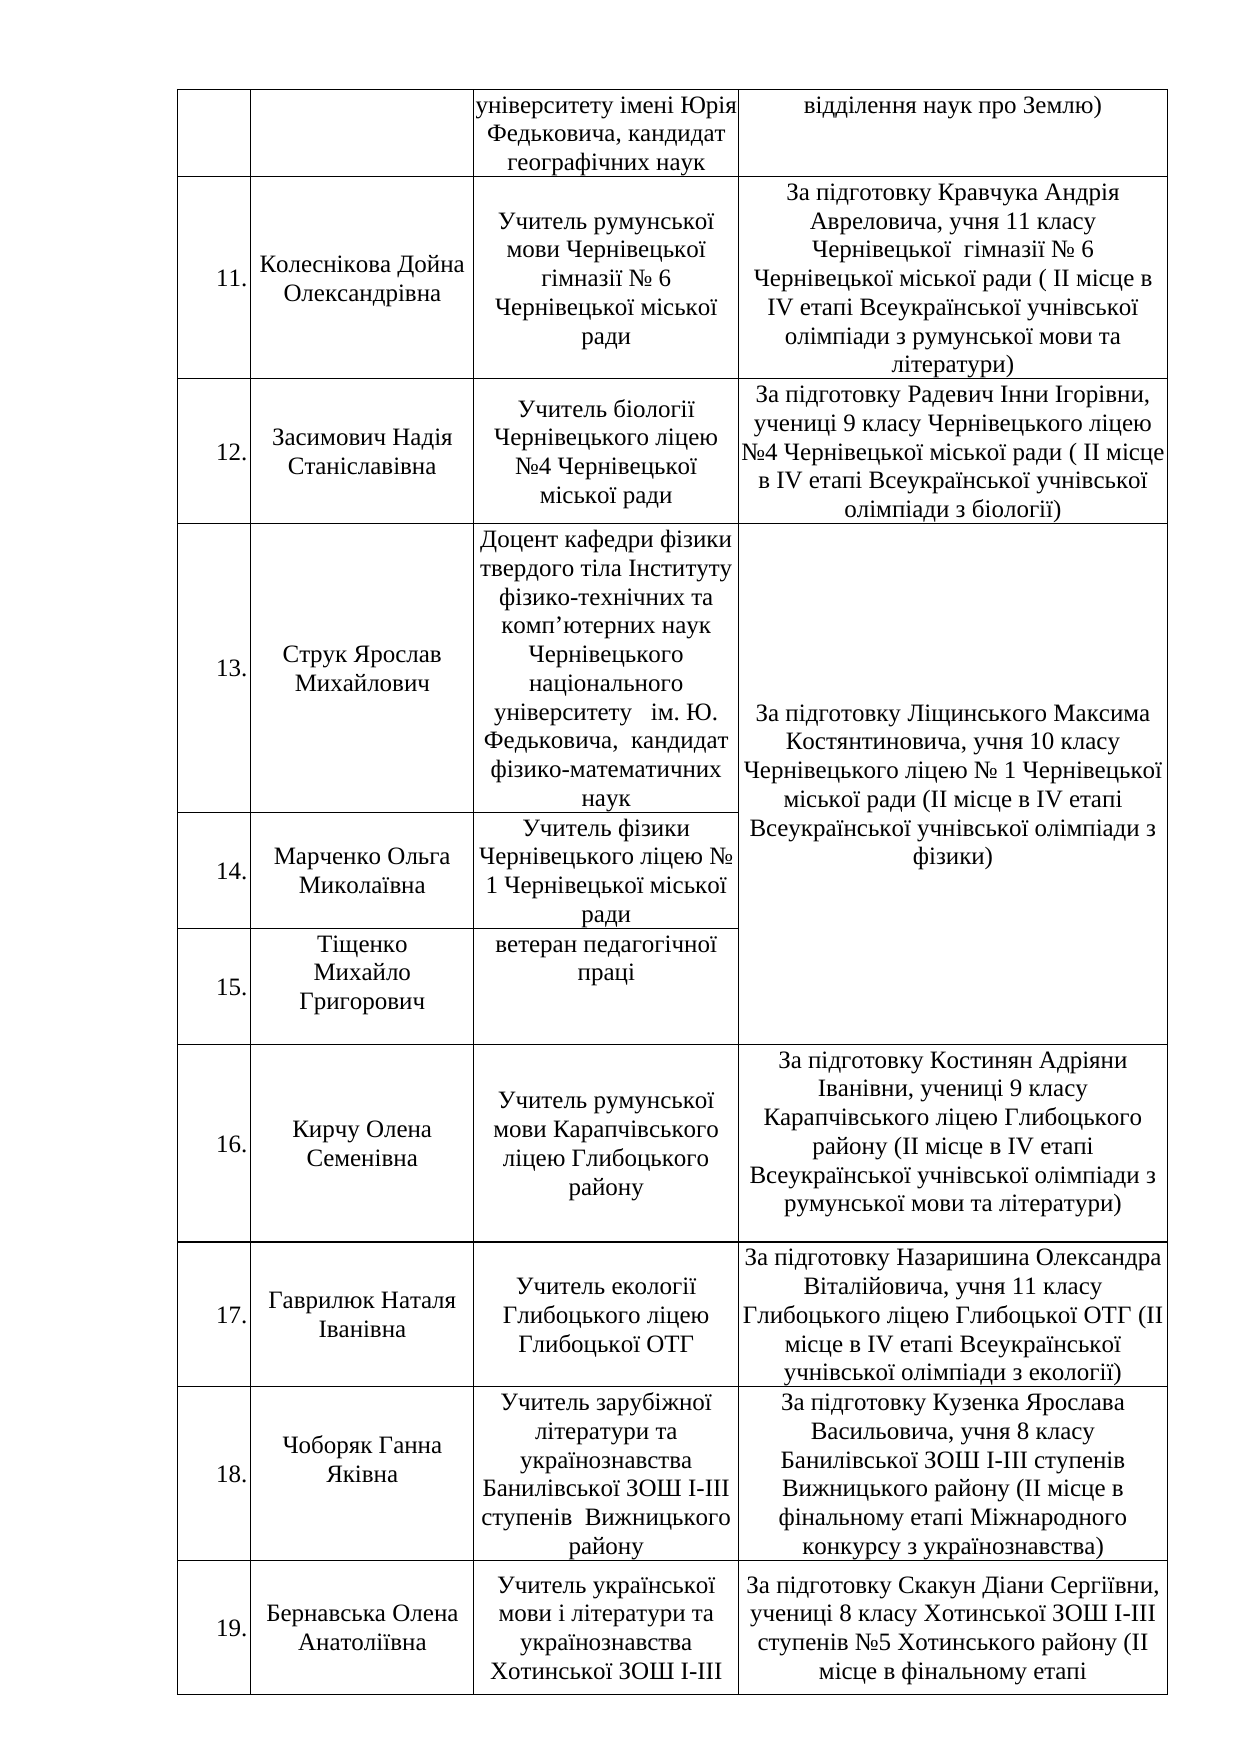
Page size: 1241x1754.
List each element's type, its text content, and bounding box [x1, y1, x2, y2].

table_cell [251, 1561, 473, 1694]
table_cell За підготовку Назаришина Олександра Віталійовича, учня 11 класу Глибоцького ліцею Глибоцької ОТГ (ІІ місце в IV етапі Всеукраїнської учнівської олімпіади з екології) [739, 1243, 1167, 1386]
table_cell Учитель румунської мови Чернівецької гімназії № 6 Чернівецької міської ради [474, 177, 738, 378]
table_cell Учитель зарубіжної літератури та українознавства Банилівської ЗОШ І-ІІІ ступенів Вижницького району [474, 1387, 738, 1560]
table_cell [178, 813, 250, 928]
table_cell [178, 90, 250, 176]
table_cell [474, 90, 738, 176]
table_cell [178, 379, 250, 523]
table_cell Кирчу Олена Семенівна [251, 1045, 473, 1241]
table_cell За підготовку Костинян Адріяни Іванівни, учениці 9 класу Карапчівського ліцею Глибоцького району (ІІ місце в IV етапі Всеукраїнської учнівської олімпіади з румунської мови та літератури) [739, 1045, 1167, 1241]
table_cell За підготовку Кузенка Ярослава Васильовича, учня 8 класу Банилівської ЗОШ І-ІІІ ступенів Вижницького району (ІІ місце в фінальному етапі Міжнародного конкурсу з українознавства) [739, 1387, 1167, 1560]
table_cell За підготовку Кравчука Андрія Авреловича, учня 11 класу Чернівецької гімназії № 6 Чернівецької міської ради ( ІІ місце в IV етапі Всеукраїнської учнівської олімпіади з румунської мови та літератури) [739, 177, 1167, 378]
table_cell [739, 90, 1167, 176]
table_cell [474, 1561, 738, 1694]
table_cell Струк Ярослав Михайлович [251, 524, 473, 812]
table_cell Колеснікова Дойна Олександрівна [251, 177, 473, 378]
table_cell [178, 1561, 250, 1694]
table_cell Засимович Надія Станіславівна [251, 379, 473, 523]
table_cell За підготовку Ліщинського Максима Костянтиновича, учня 10 класу Чернівецького ліцею № 1 Чернівецької міської ради (ІІ місце в IV етапі Всеукраїнської учнівської олімпіади з фізики) [739, 524, 1167, 1044]
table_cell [739, 1561, 1167, 1694]
table_cell [178, 929, 250, 1044]
table_cell Учитель фізики Чернівецького ліцею № 1 Чернівецької міської ради [474, 813, 738, 928]
table_cell Учитель румунської мови Карапчівського ліцею Глибоцького району [474, 1045, 738, 1241]
table_cell Марченко Ольга Миколаївна [251, 813, 473, 928]
table_cell Гаврилюк Наталя Іванівна [251, 1243, 473, 1386]
table_cell Учитель екології Глибоцького ліцею Глибоцької ОТГ [474, 1243, 738, 1386]
table_cell [178, 1243, 250, 1386]
table_cell [178, 524, 250, 812]
table_cell Чоборяк Ганна Яківна [251, 1387, 473, 1560]
table_cell [178, 1387, 250, 1560]
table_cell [251, 90, 473, 176]
table_cell ветеран педагогічної праці [474, 929, 738, 1044]
table_cell Учитель біології Чернівецького ліцею №4 Чернівецької міської ради [474, 379, 738, 523]
table_cell Тіщенко Михайло Григорович [251, 929, 473, 1044]
table_cell За підготовку Радевич Інни Ігорівни, учениці 9 класу Чернівецького ліцею №4 Чернівецької міської ради ( ІІ місце в IV етапі Всеукраїнської учнівської олімпіади з біології) [739, 379, 1167, 523]
table_cell [178, 1045, 250, 1241]
table_cell Доцент кафедри фізики твердого тіла Інституту фізико-технічних та комп’ютерних наук Чернівецького національного університету ім. Ю. Федьковича, кандидат фізико-математичних наук [474, 524, 738, 812]
table_cell [178, 177, 250, 378]
